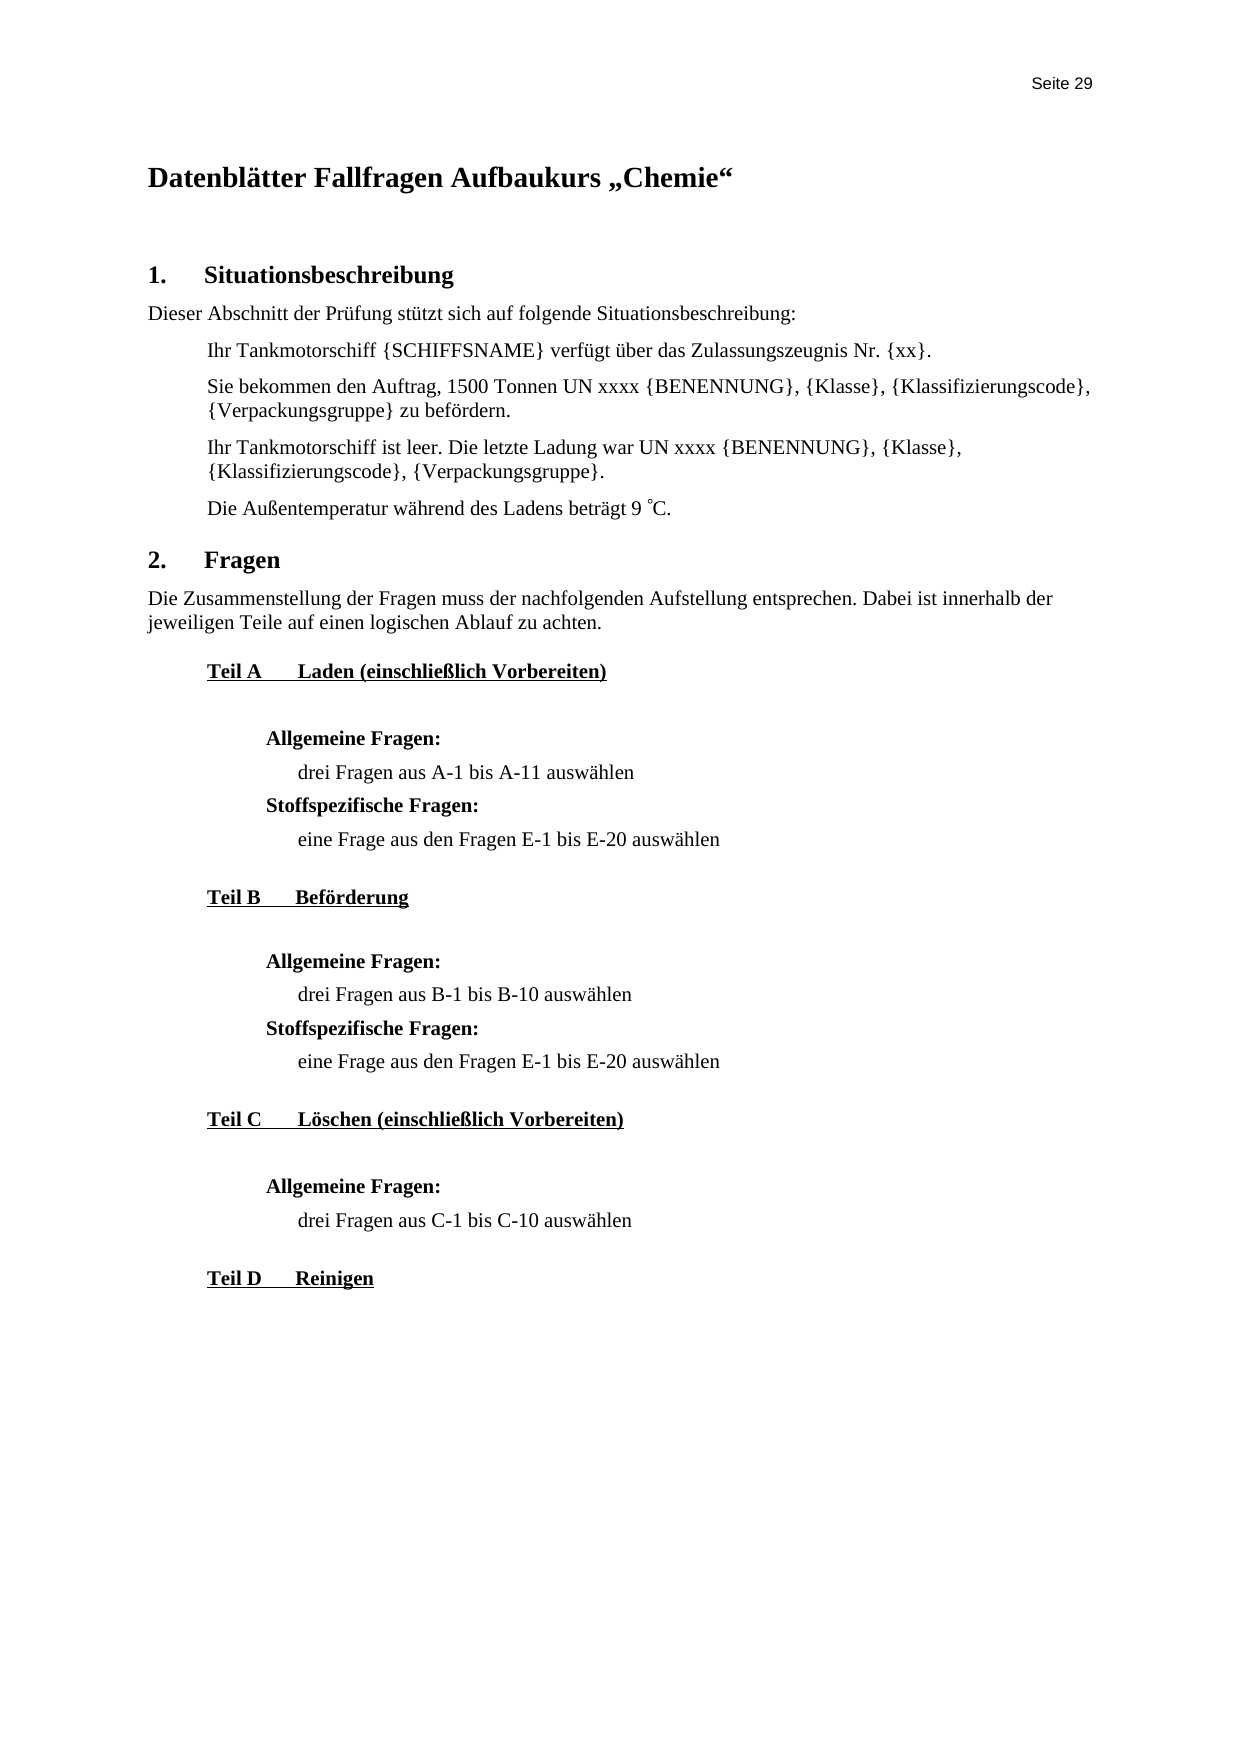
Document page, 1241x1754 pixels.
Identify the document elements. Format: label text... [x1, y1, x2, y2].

text drei Fragen aus C-1 bis C-10 auswählen [266, 1208, 1092, 1232]
text 2. Fragen [148, 545, 1092, 573]
list Die Außentemperatur während des Ladens beträgt 9 C. [207, 496, 1092, 520]
text drei Fragen aus B-1 bis B-10 auswählen [266, 982, 1092, 1006]
text Stoffspezifische Fragen: [266, 793, 1092, 817]
text Stoffspezifische Fragen: [266, 1016, 1092, 1039]
text Dieser Abschnitt der Prüfung stützt sich auf folgende Situationsbeschreibung: [148, 301, 1092, 325]
text eine Frage aus den Fragen E-1 bis E-20 auswählen [266, 1049, 1092, 1073]
list Ihr Tankmotorschiff ist leer. Die letzte Ladung war UN xxxx {BENENNUNG}, {Klasse}, {Klassifizierungscode}, {Verpackungsgruppe}. [207, 435, 1092, 483]
text Allgemeine Fragen: [266, 726, 1092, 750]
text Datenblätter Fallfragen Aufbaukurs „Chemie“ [148, 160, 1092, 194]
list Ihr Tankmotorschiff {SCHIFFSNAME} verfügt über das Zulassungszeugnis Nr. {xx}. [207, 338, 1092, 362]
subtitle Teil B Beförderung [207, 885, 1092, 909]
subtitle Teil D Reinigen [207, 1266, 1092, 1290]
list Sie bekommen den Auftrag, 1500 Tonnen UN xxxx {BENENNUNG}, {Klasse}, {Klassifizierungscode}, {Verpackungsgruppe} zu befördern. [207, 374, 1092, 422]
text eine Frage aus den Fragen E-1 bis E-20 auswählen [266, 826, 1092, 851]
text Teil A Laden (einschließlich Vorbereiten) [207, 659, 1092, 683]
text 1. Situationsbeschreibung [148, 260, 1092, 289]
text drei Fragen aus A-1 bis A-11 auswählen [266, 759, 1092, 784]
text Allgemeine Fragen: [266, 949, 1092, 973]
text Allgemeine Fragen: [266, 1174, 1092, 1198]
text Teil C Löschen (einschließlich Vorbereiten) [207, 1107, 1092, 1131]
text Die Zusammenstellung der Fragen muss der nachfolgenden Aufstellung entsprechen. Dabei ist innerhalb der jeweiligen Teile auf einen logischen Ablauf zu achten. [148, 586, 1092, 634]
